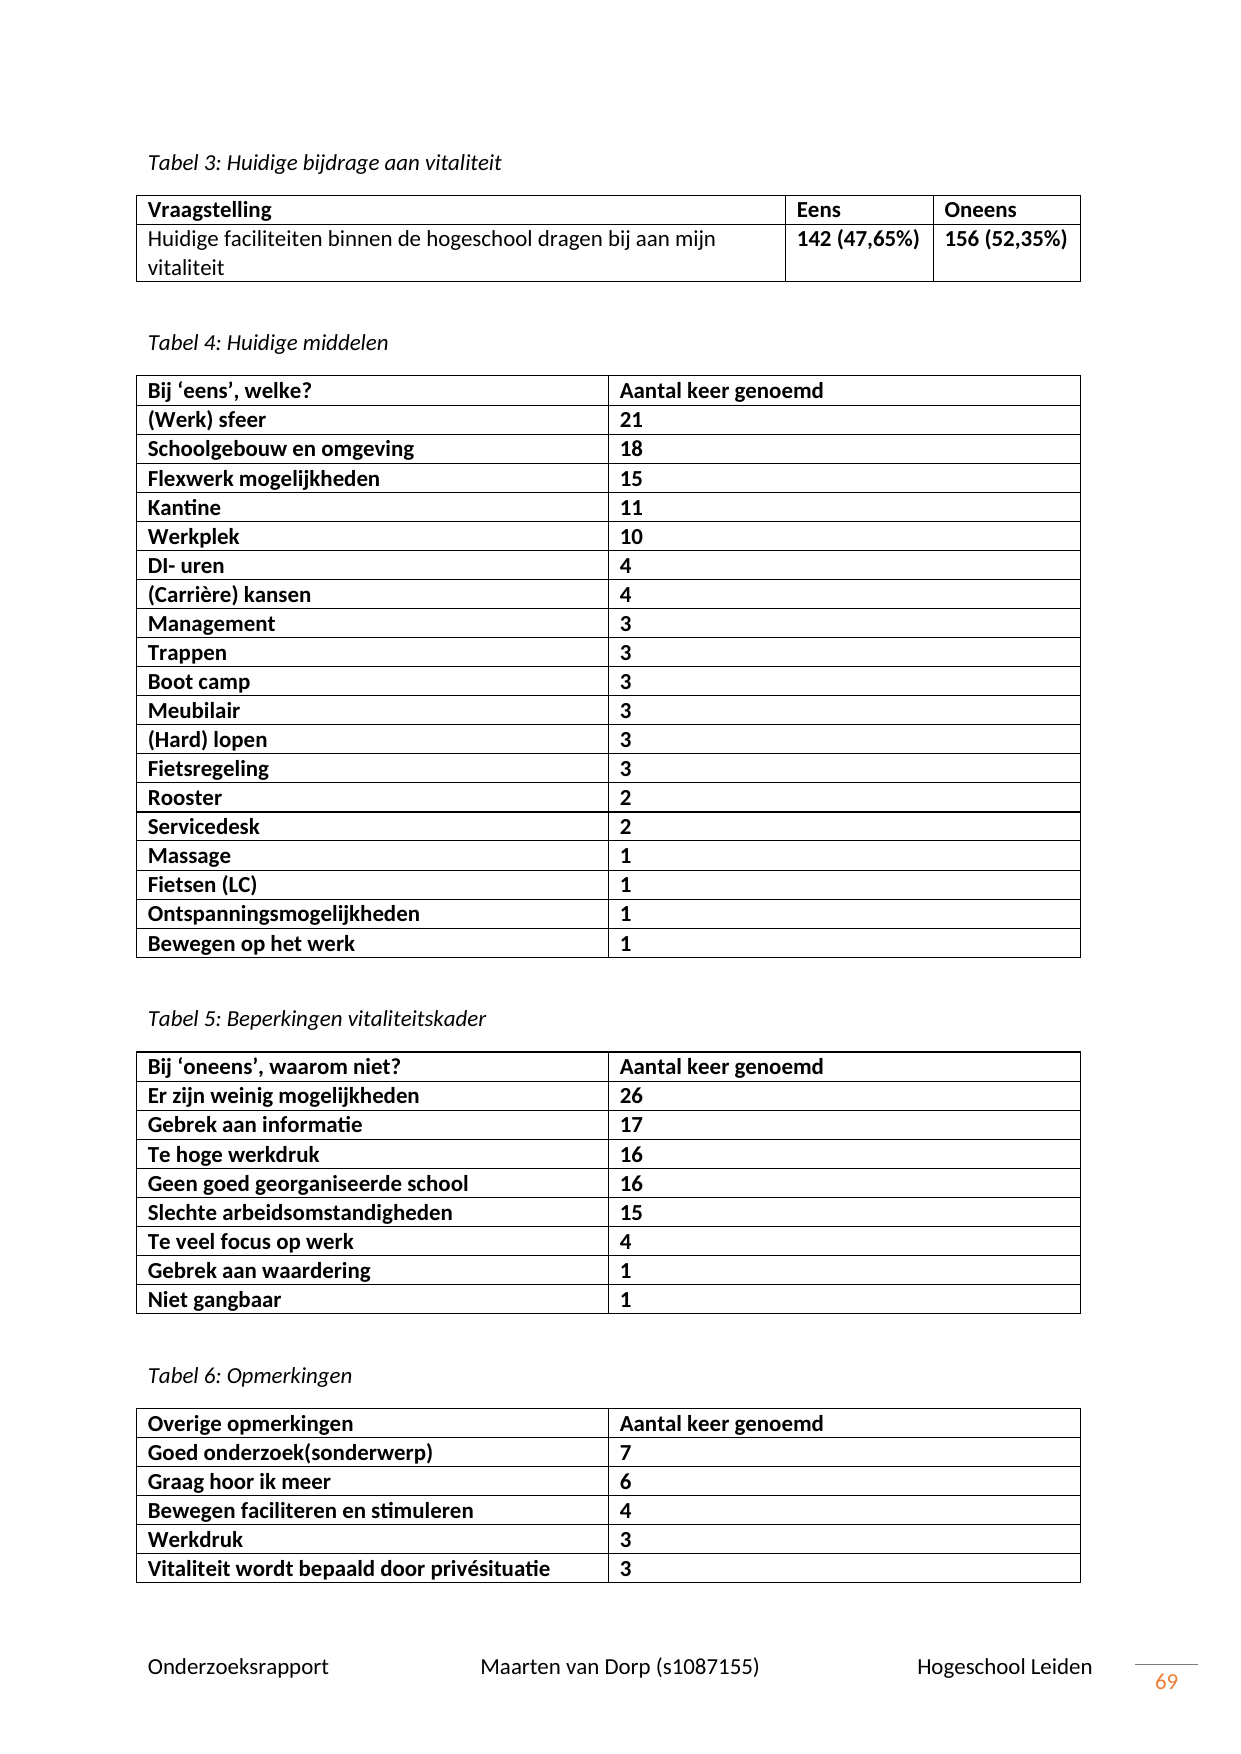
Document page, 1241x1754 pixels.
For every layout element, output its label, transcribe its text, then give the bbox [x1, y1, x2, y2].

text Tabel 4: Huidige middelen [148, 328, 1093, 357]
table_cell 1 [609, 871, 1080, 898]
table_cell 15 [609, 1198, 1080, 1226]
table_header Bij ‘oneens’, waarom niet? [137, 1053, 608, 1081]
table_cell Fietsen (LC) [137, 871, 608, 898]
table_cell 10 [609, 522, 1080, 550]
table_cell Goed onderzoek(sonderwerp) [137, 1438, 608, 1466]
table_cell Schoolgebouw en omgeving [137, 435, 608, 463]
table_cell Werkdruk [137, 1525, 608, 1553]
table_header Oneens [934, 196, 1080, 223]
table_cell 3 [609, 696, 1080, 724]
table_cell Flexwerk mogelijkheden [137, 464, 608, 492]
table_cell Rooster [137, 783, 608, 811]
table_cell 6 [609, 1467, 1080, 1495]
table_cell 3 [609, 1525, 1080, 1553]
table_cell 11 [609, 493, 1080, 521]
table_header Aantal keer genoemd [609, 1053, 1080, 1081]
table_cell Meubilair [137, 696, 608, 724]
table_cell (Werk) sfeer [137, 406, 608, 433]
table_cell 1 [609, 1256, 1080, 1284]
table_cell 3 [609, 609, 1080, 637]
table_cell DI- uren [137, 551, 608, 579]
table_cell Slechte arbeidsomstandigheden [137, 1198, 608, 1226]
table_cell 3 [609, 667, 1080, 695]
table_cell 1 [609, 841, 1080, 869]
table_cell Er zijn weinig mogelijkheden [137, 1082, 608, 1109]
table_cell Te veel focus op werk [137, 1227, 608, 1255]
table_cell Fietsregeling [137, 754, 608, 782]
table_cell 15 [609, 464, 1080, 492]
table_cell 1 [609, 900, 1080, 928]
table_cell Gebrek aan informatie [137, 1111, 608, 1139]
table_header Eens [786, 196, 933, 223]
table_cell 4 [609, 1496, 1080, 1524]
table_cell 3 [609, 638, 1080, 666]
table_cell 16 [609, 1169, 1080, 1197]
table_cell Massage [137, 841, 608, 869]
table_cell Boot camp [137, 667, 608, 695]
table_cell Niet gangbaar [137, 1285, 608, 1313]
table_cell 4 [609, 551, 1080, 579]
table_cell Kantine [137, 493, 608, 521]
table_cell 142 (47,65%) [786, 225, 933, 281]
table_cell 16 [609, 1140, 1080, 1168]
table_cell Huidige faciliteiten binnen de hogeschool dragen bij aan mijn vitaliteit [137, 225, 785, 281]
table_cell Bewegen faciliteren en stimuleren [137, 1496, 608, 1524]
table_cell Graag hoor ik meer [137, 1467, 608, 1495]
table_cell 1 [609, 929, 1080, 957]
table_cell Bewegen op het werk [137, 929, 608, 957]
table_cell 18 [609, 435, 1080, 463]
table_header Aantal keer genoemd [609, 1409, 1080, 1437]
table_header Overige opmerkingen [137, 1409, 608, 1437]
table_cell Te hoge werkdruk [137, 1140, 608, 1168]
table_cell Geen goed georganiseerde school [137, 1169, 608, 1197]
table_cell 1 [609, 1285, 1080, 1313]
table_header Vraagstelling [137, 196, 785, 223]
text Tabel 6: Opmerkingen [148, 1361, 1093, 1389]
table_header Aantal keer genoemd [609, 376, 1080, 404]
table_cell Ontspanningsmogelijkheden [137, 900, 608, 928]
text Tabel 5: Beperkingen vitaliteitskader [148, 1004, 1093, 1033]
table_cell 17 [609, 1111, 1080, 1139]
table_cell (Carrière) kansen [137, 580, 608, 608]
table_cell 2 [609, 783, 1080, 811]
table_cell 21 [609, 406, 1080, 433]
table_cell 3 [609, 1554, 1080, 1582]
table_cell Werkplek [137, 522, 608, 550]
table_cell 4 [609, 1227, 1080, 1255]
table_cell Vitaliteit wordt bepaald door privésituatie [137, 1554, 608, 1582]
table_cell 26 [609, 1082, 1080, 1109]
table_cell 7 [609, 1438, 1080, 1466]
table_cell 3 [609, 754, 1080, 782]
text Tabel 3: Huidige bijdrage aan vitaliteit [148, 148, 1093, 176]
table_cell 156 (52,35%) [934, 225, 1080, 281]
table_cell 4 [609, 580, 1080, 608]
table_cell Trappen [137, 638, 608, 666]
table_cell 2 [609, 813, 1080, 840]
table_cell 3 [609, 725, 1080, 753]
table_header Bij ‘eens’, welke? [137, 376, 608, 404]
table_cell (Hard) lopen [137, 725, 608, 753]
table_cell Servicedesk [137, 813, 608, 840]
table_cell Management [137, 609, 608, 637]
table_cell Gebrek aan waardering [137, 1256, 608, 1284]
